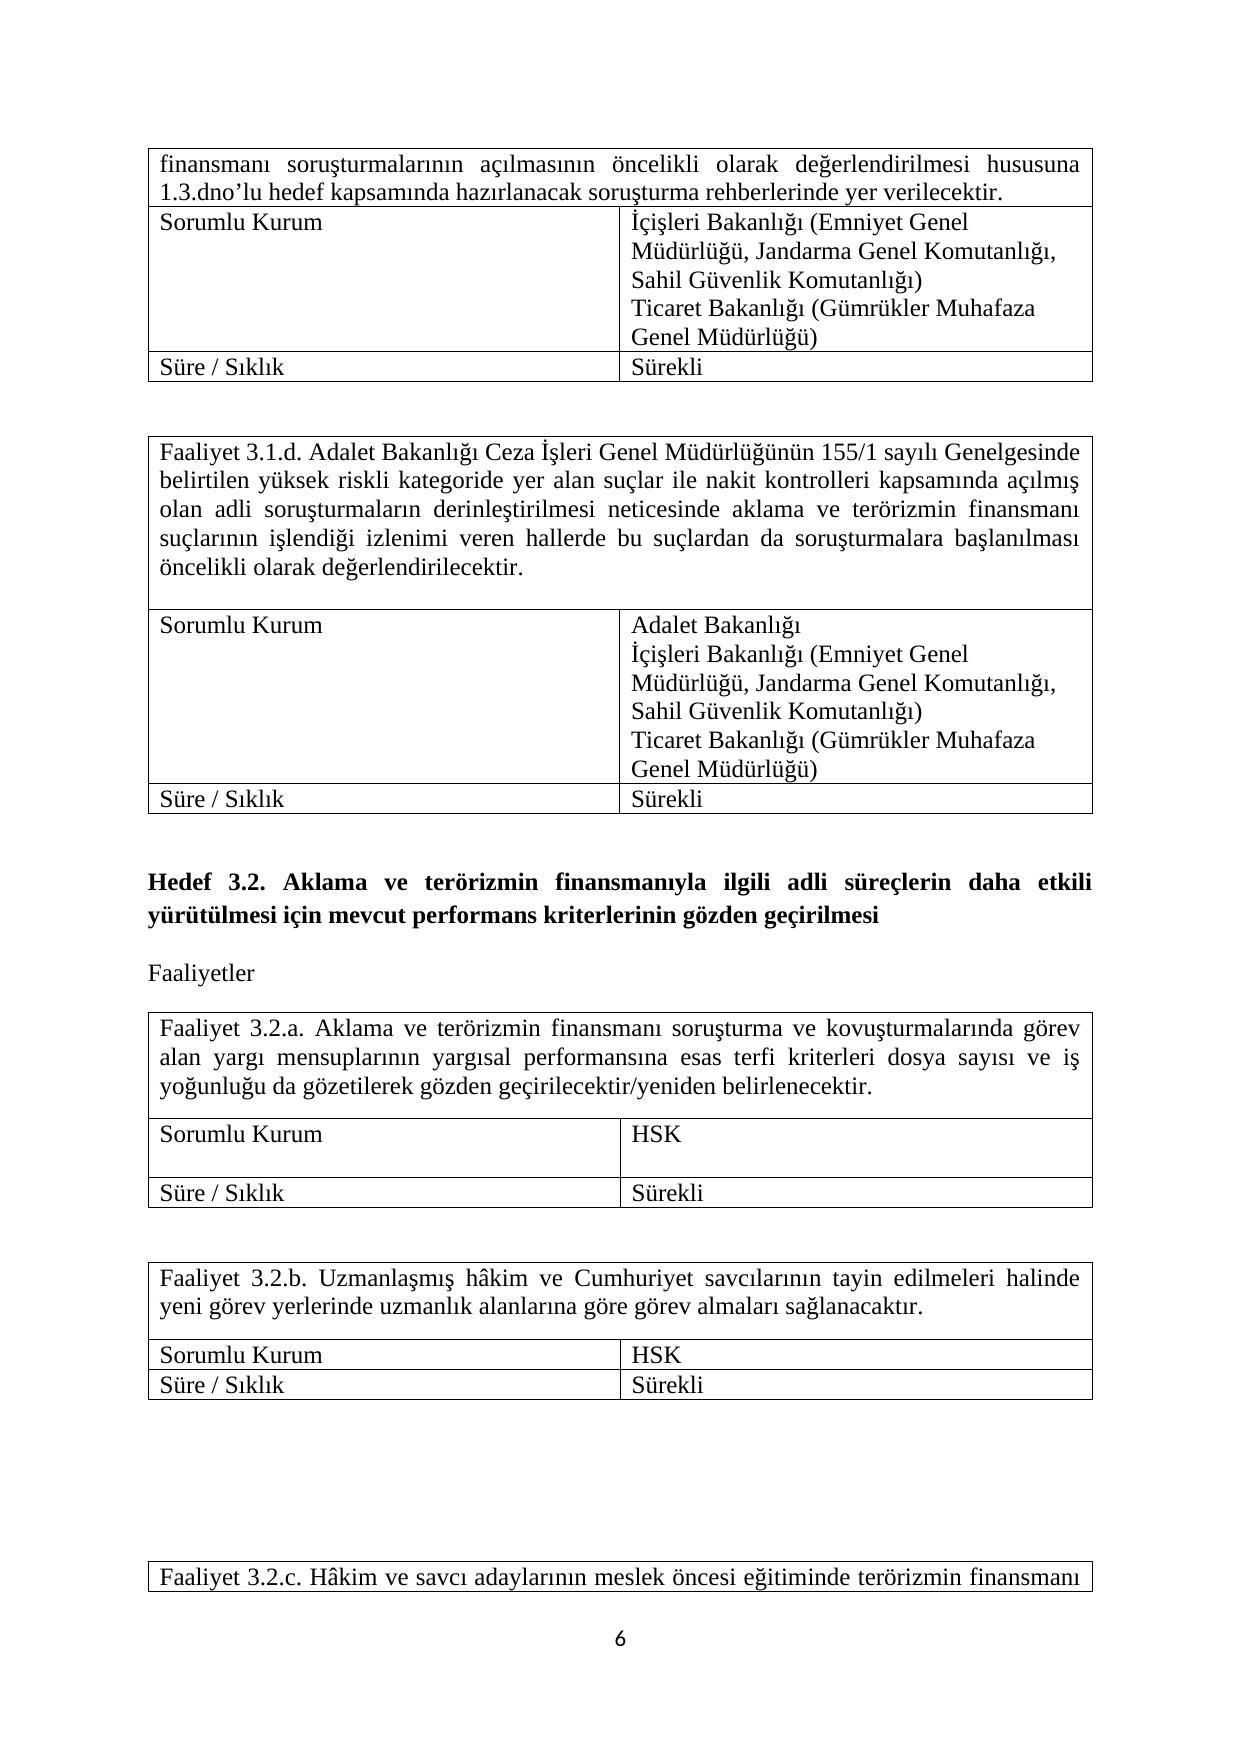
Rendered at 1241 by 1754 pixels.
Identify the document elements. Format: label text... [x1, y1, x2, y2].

table_cell Adalet Bakanlığı İçişleri Bakanlığı (Emniyet Genel Müdürlüğü, Jandarma Genel Komutanlığı, Sahil Güvenlik Komutanlığı) Ticaret Bakanlığı (Gümrükler Muhafaza Genel Müdürlüğü) [620, 610, 1092, 783]
table_header Faaliyet 3.2.a. Aklama ve terörizmin finansmanı soruşturma ve kovuşturmalarında görev alan yargı mensuplarının yargısal performansına esas terfi kriterleri dosya sayısı ve iş yoğunluğu da gözetilerek gözden geçirilecektir/yeniden belirlenecektir. [149, 1013, 1092, 1118]
table_cell Süre / Sıklık [149, 1178, 620, 1207]
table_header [149, 1562, 1092, 1591]
table_cell Sorumlu Kurum [149, 610, 619, 783]
table_header Faaliyet 3.1.d. Adalet Bakanlığı Ceza İşleri Genel Müdürlüğünün 155/1 sayılı Genelgesinde belirtilen yüksek riskli kategoride yer alan suçlar ile nakit kontrolleri kapsamında açılmış olan adli soruşturmaların derinleştirilmesi neticesinde aklama ve terörizmin finansmanı suçlarının işlendiği izlenimi veren hallerde bu suçlardan da soruşturmalara başlanılması öncelikli olarak değerlendirilecektir. [149, 437, 1092, 609]
text Hedef 3.2. Aklama ve terörizmin finansmanıyla ilgili adli süreçlerin daha etkili yürütülmesi için mevcut performans kriterlerinin gözden geçirilmesi [148, 867, 1093, 929]
table_header Faaliyet 3.2.b. Uzmanlaşmış hâkim ve Cumhuriyet savcılarının tayin edilmeleri halinde yeni görev yerlerinde uzmanlık alanlarına göre görev almaları sağlanacaktır. [149, 1263, 1092, 1339]
table_cell Sorumlu Kurum [149, 1119, 620, 1177]
table_cell HSK [621, 1340, 1092, 1369]
text Faaliyetler [148, 958, 1093, 987]
table_cell Sorumlu Kurum [149, 1340, 620, 1369]
table_cell Süre / Sıklık [149, 352, 619, 381]
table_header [149, 149, 1092, 206]
table_cell Süre / Sıklık [149, 784, 619, 812]
table_cell Sürekli [620, 784, 1092, 812]
table_cell Süre / Sıklık [149, 1370, 620, 1398]
table_cell Sürekli [620, 352, 1092, 381]
table_cell HSK [621, 1119, 1092, 1177]
table_cell Sürekli [621, 1178, 1092, 1207]
table_cell Sürekli [621, 1370, 1092, 1398]
table_cell İçişleri Bakanlığı (Emniyet Genel Müdürlüğü, Jandarma Genel Komutanlığı, Sahil Güvenlik Komutanlığı) Ticaret Bakanlığı (Gümrükler Muhafaza Genel Müdürlüğü) [620, 207, 1092, 351]
table_cell Sorumlu Kurum [149, 207, 619, 351]
